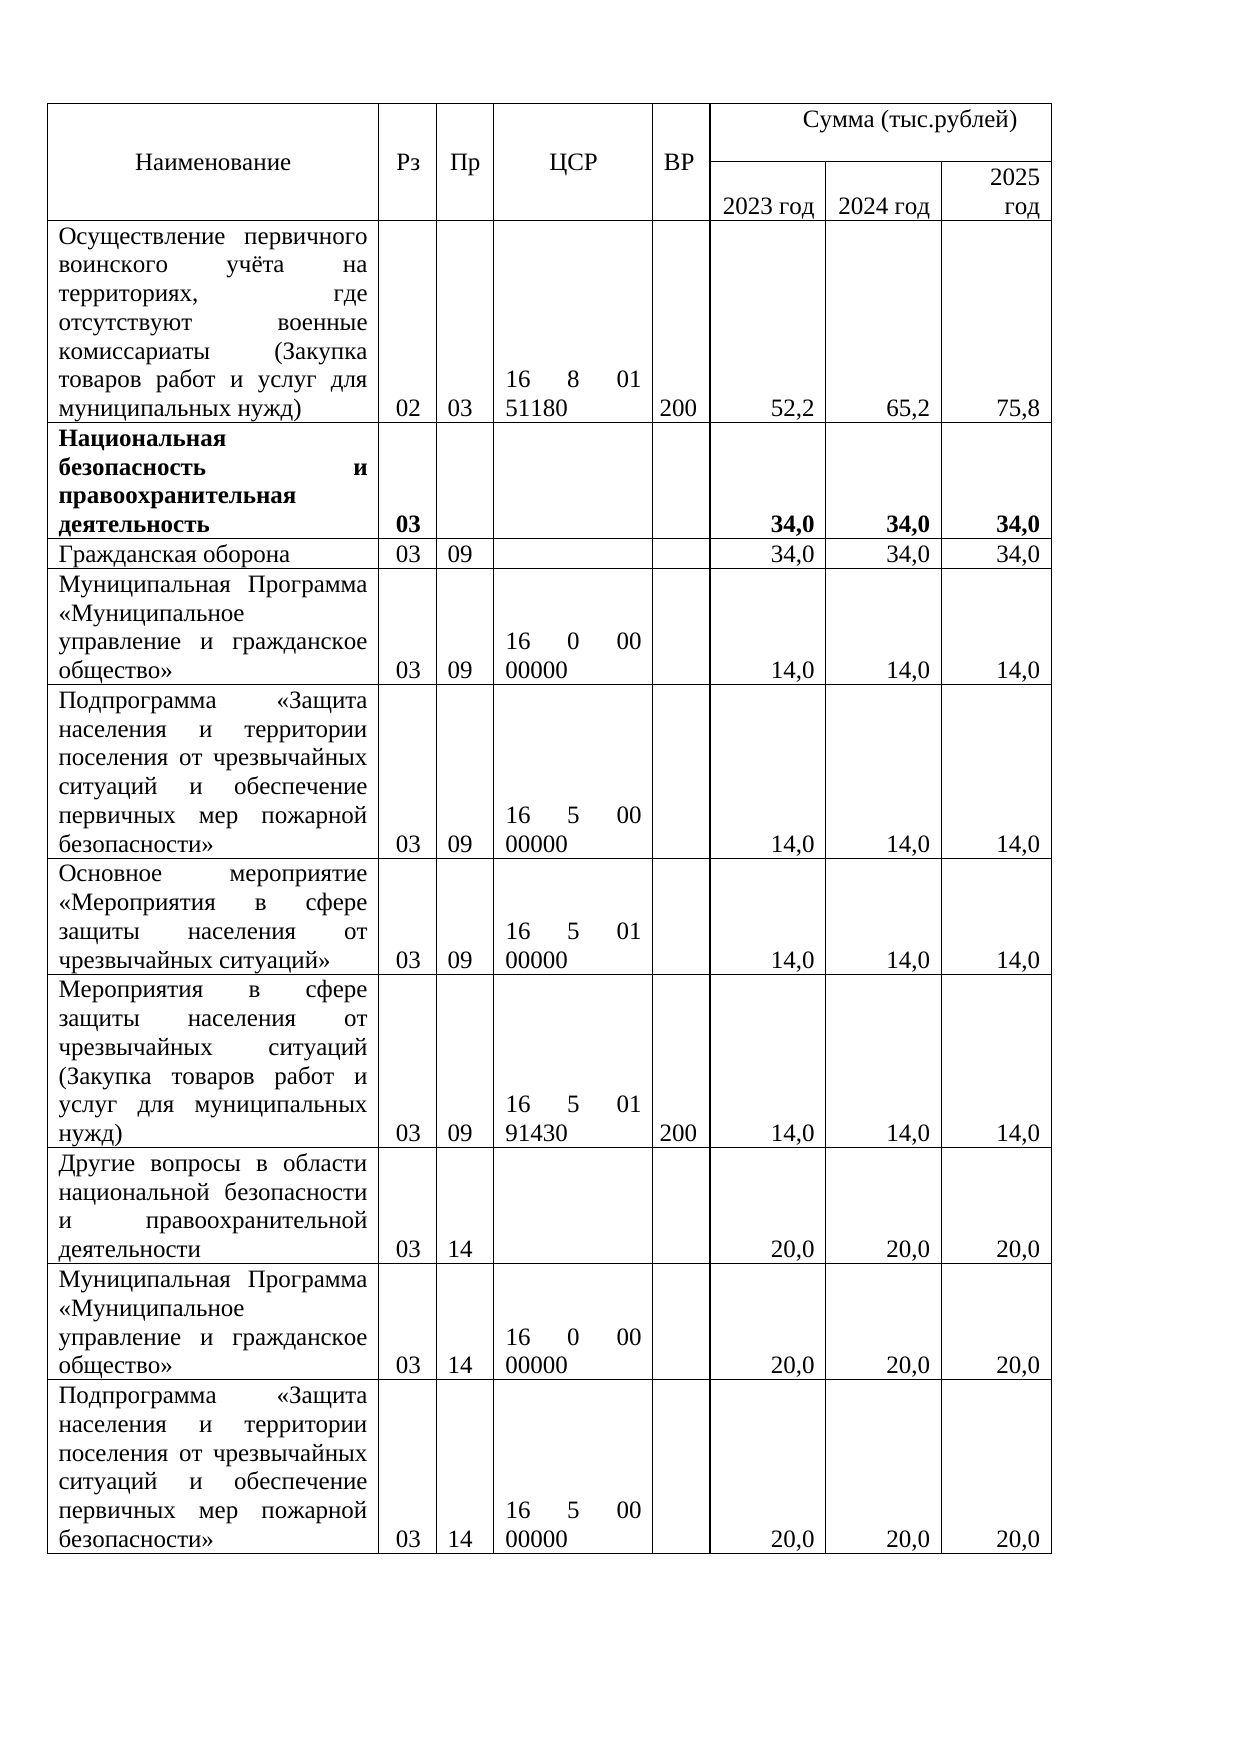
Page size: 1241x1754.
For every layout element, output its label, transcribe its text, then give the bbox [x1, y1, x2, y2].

table_cell 34,0 [942, 423, 1051, 538]
table_cell Национальная безопасность и правоохранительная деятельность [48, 423, 378, 538]
table_cell [653, 539, 709, 568]
table_cell 14,0 [826, 859, 941, 973]
table_cell 09 [437, 859, 493, 973]
table_cell 09 [437, 569, 493, 684]
table_cell 14 [437, 1380, 493, 1553]
table_cell [494, 423, 652, 538]
table_cell [653, 569, 709, 684]
table_cell 14,0 [711, 685, 825, 857]
table_cell 20,0 [826, 1380, 941, 1553]
table_cell 03 [379, 1148, 436, 1263]
table_cell 14,0 [826, 975, 941, 1147]
table_cell 16 5 00 00000 [494, 685, 652, 857]
table_cell 2024 год [826, 162, 941, 220]
table_cell 20,0 [826, 1148, 941, 1263]
table_cell Основное мероприятие «Мероприятия в сфере защиты населения от чрезвычайных ситуаций» [48, 859, 378, 973]
table_cell 03 [379, 1380, 436, 1553]
table_cell 09 [437, 685, 493, 857]
table_cell 03 [379, 975, 436, 1147]
table_cell 03 [379, 569, 436, 684]
table_cell 14,0 [942, 859, 1051, 973]
table_cell 20,0 [942, 1264, 1051, 1379]
table_header Наименование [48, 104, 378, 220]
table_cell [653, 1264, 709, 1379]
table_cell 09 [437, 975, 493, 1147]
table_cell Муниципальная Программа «Муниципальное управление и гражданское общество» [48, 1264, 378, 1379]
table_cell 03 [379, 539, 436, 568]
table_cell [653, 423, 709, 538]
table_cell [653, 685, 709, 857]
table_cell 75,8 [942, 221, 1051, 422]
table_cell 14,0 [942, 685, 1051, 857]
table_cell 65,2 [826, 221, 941, 422]
table_cell [653, 1148, 709, 1263]
table_cell 20,0 [711, 1264, 825, 1379]
table_cell [653, 859, 709, 973]
table_cell 16 5 00 00000 [494, 1380, 652, 1553]
table_cell 14,0 [942, 975, 1051, 1147]
table_cell 16 5 01 00000 [494, 859, 652, 973]
table_cell 34,0 [826, 539, 941, 568]
table_cell 09 [437, 539, 493, 568]
table_cell 34,0 [711, 539, 825, 568]
table_cell 2025 год [942, 162, 1051, 220]
table_cell 03 [437, 221, 493, 422]
table_cell 14,0 [942, 569, 1051, 684]
table_cell 20,0 [711, 1380, 825, 1553]
table_cell 14,0 [711, 859, 825, 973]
table_cell Муниципальная Программа «Муниципальное управление и гражданское общество» [48, 569, 378, 684]
table_cell 200 [653, 975, 709, 1147]
table_cell 03 [379, 423, 436, 538]
table_cell 52,2 [711, 221, 825, 422]
table_cell Подпрограмма «Защита населения и территории поселения от чрезвычайных ситуаций и обеспечение первичных мер пожарной безопасности» [48, 1380, 378, 1553]
table_header Рз [379, 104, 436, 220]
table_cell Другие вопросы в области национальной безопасности и правоохранительной деятельности [48, 1148, 378, 1263]
table_cell 2023 год [711, 162, 825, 220]
table_cell 03 [379, 859, 436, 973]
table_cell 16 0 00 00000 [494, 569, 652, 684]
table_cell 03 [379, 685, 436, 857]
table_cell 16 5 01 91430 [494, 975, 652, 1147]
table_cell 03 [379, 1264, 436, 1379]
table_cell 16 0 00 00000 [494, 1264, 652, 1379]
table_cell 14,0 [826, 685, 941, 857]
table_cell Подпрограмма «Защита населения и территории поселения от чрезвычайных ситуаций и обеспечение первичных мер пожарной безопасности» [48, 685, 378, 857]
table_cell 20,0 [942, 1148, 1051, 1263]
table_cell 16 8 01 51180 [494, 221, 652, 422]
table_cell 200 [653, 221, 709, 422]
table_cell 14,0 [711, 975, 825, 1147]
table_header Пр [437, 104, 493, 220]
table_cell Гражданская оборона [48, 539, 378, 568]
table_cell 14 [437, 1264, 493, 1379]
table_cell 20,0 [942, 1380, 1051, 1553]
table_cell [494, 539, 652, 568]
table_cell [653, 1380, 709, 1553]
table_header ЦСР [494, 104, 652, 220]
table_header ВР [653, 104, 709, 220]
table_cell 14,0 [711, 569, 825, 684]
table_cell 20,0 [826, 1264, 941, 1379]
table_cell 34,0 [826, 423, 941, 538]
table_cell 34,0 [942, 539, 1051, 568]
table_cell 14,0 [826, 569, 941, 684]
table_cell 34,0 [711, 423, 825, 538]
table_cell Осуществление первичного воинского учёта на территориях, где отсутствуют военные комиссариаты (Закупка товаров работ и услуг для муниципальных нужд) [48, 221, 378, 422]
table_cell [437, 423, 493, 538]
table_cell 02 [379, 221, 436, 422]
table_cell 20,0 [711, 1148, 825, 1263]
table_header Сумма (тыс.рублей) [711, 104, 1051, 161]
table_cell 14 [437, 1148, 493, 1263]
table_cell [494, 1148, 652, 1263]
table_cell Мероприятия в сфере защиты населения от чрезвычайных ситуаций (Закупка товаров работ и услуг для муниципальных нужд) [48, 975, 378, 1147]
